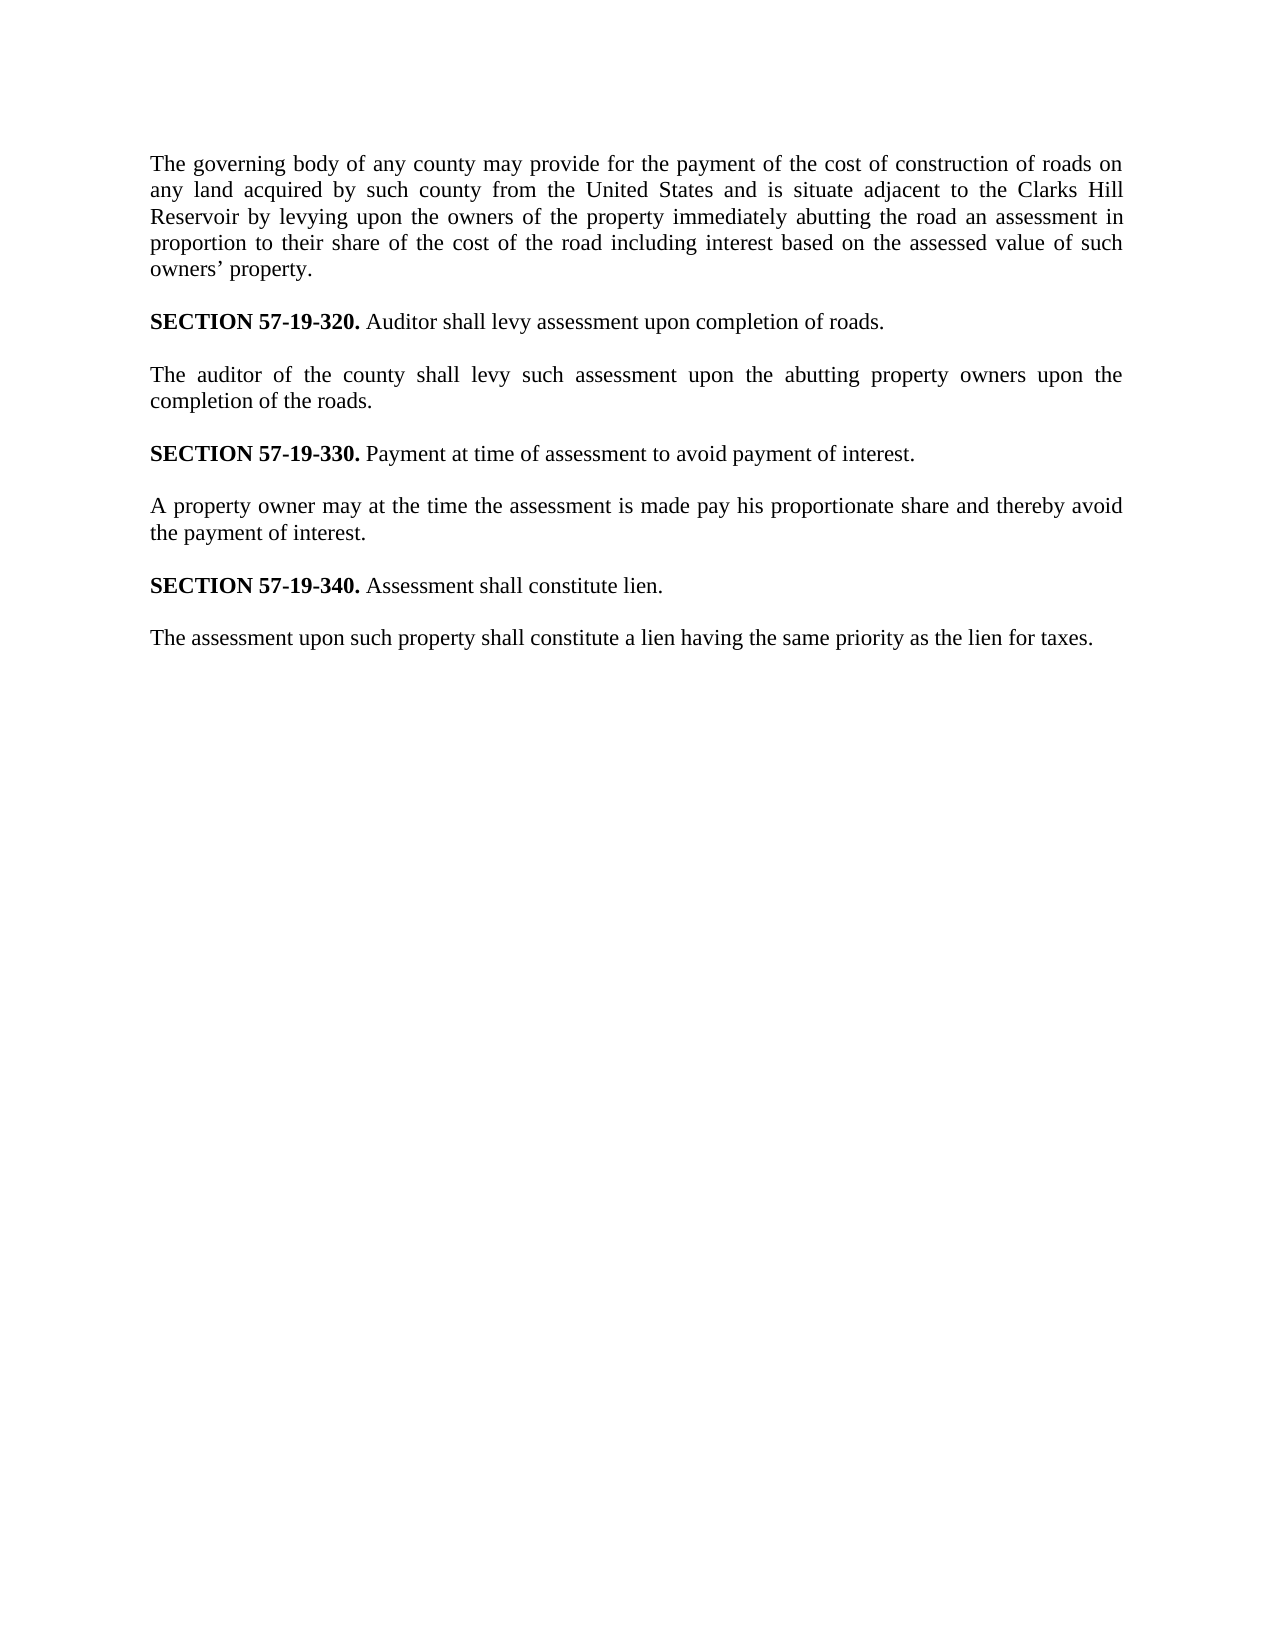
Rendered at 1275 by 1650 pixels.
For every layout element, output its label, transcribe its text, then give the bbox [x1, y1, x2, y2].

text The assessment upon such property shall constitute a lien having the same priority as the lien for taxes. [150, 624, 1125, 651]
text SECTION 57-19-320. Auditor shall levy assessment upon completion of roads. [150, 308, 1125, 334]
text SECTION 57-19-340. Assessment shall constitute lien. [150, 572, 1125, 598]
text SECTION 57-19-330. Payment at time of assessment to avoid payment of interest. [150, 440, 1125, 466]
text The governing body of any county may provide for the payment of the cost of construction of roads on any land acquired by such county from the United States and is situate adjacent to the Clarks Hill Reservoir by levying upon the owners of the property immediately abutting the road an assessment in proportion to their share of the cost of the road including interest based on the assessed value of such owners’ property. [150, 150, 1125, 282]
text A property owner may at the time the assessment is made pay his proportionate share and thereby avoid the payment of interest. [150, 493, 1125, 545]
text The auditor of the county shall levy such assessment upon the abutting property owners upon the completion of the roads. [150, 361, 1125, 413]
